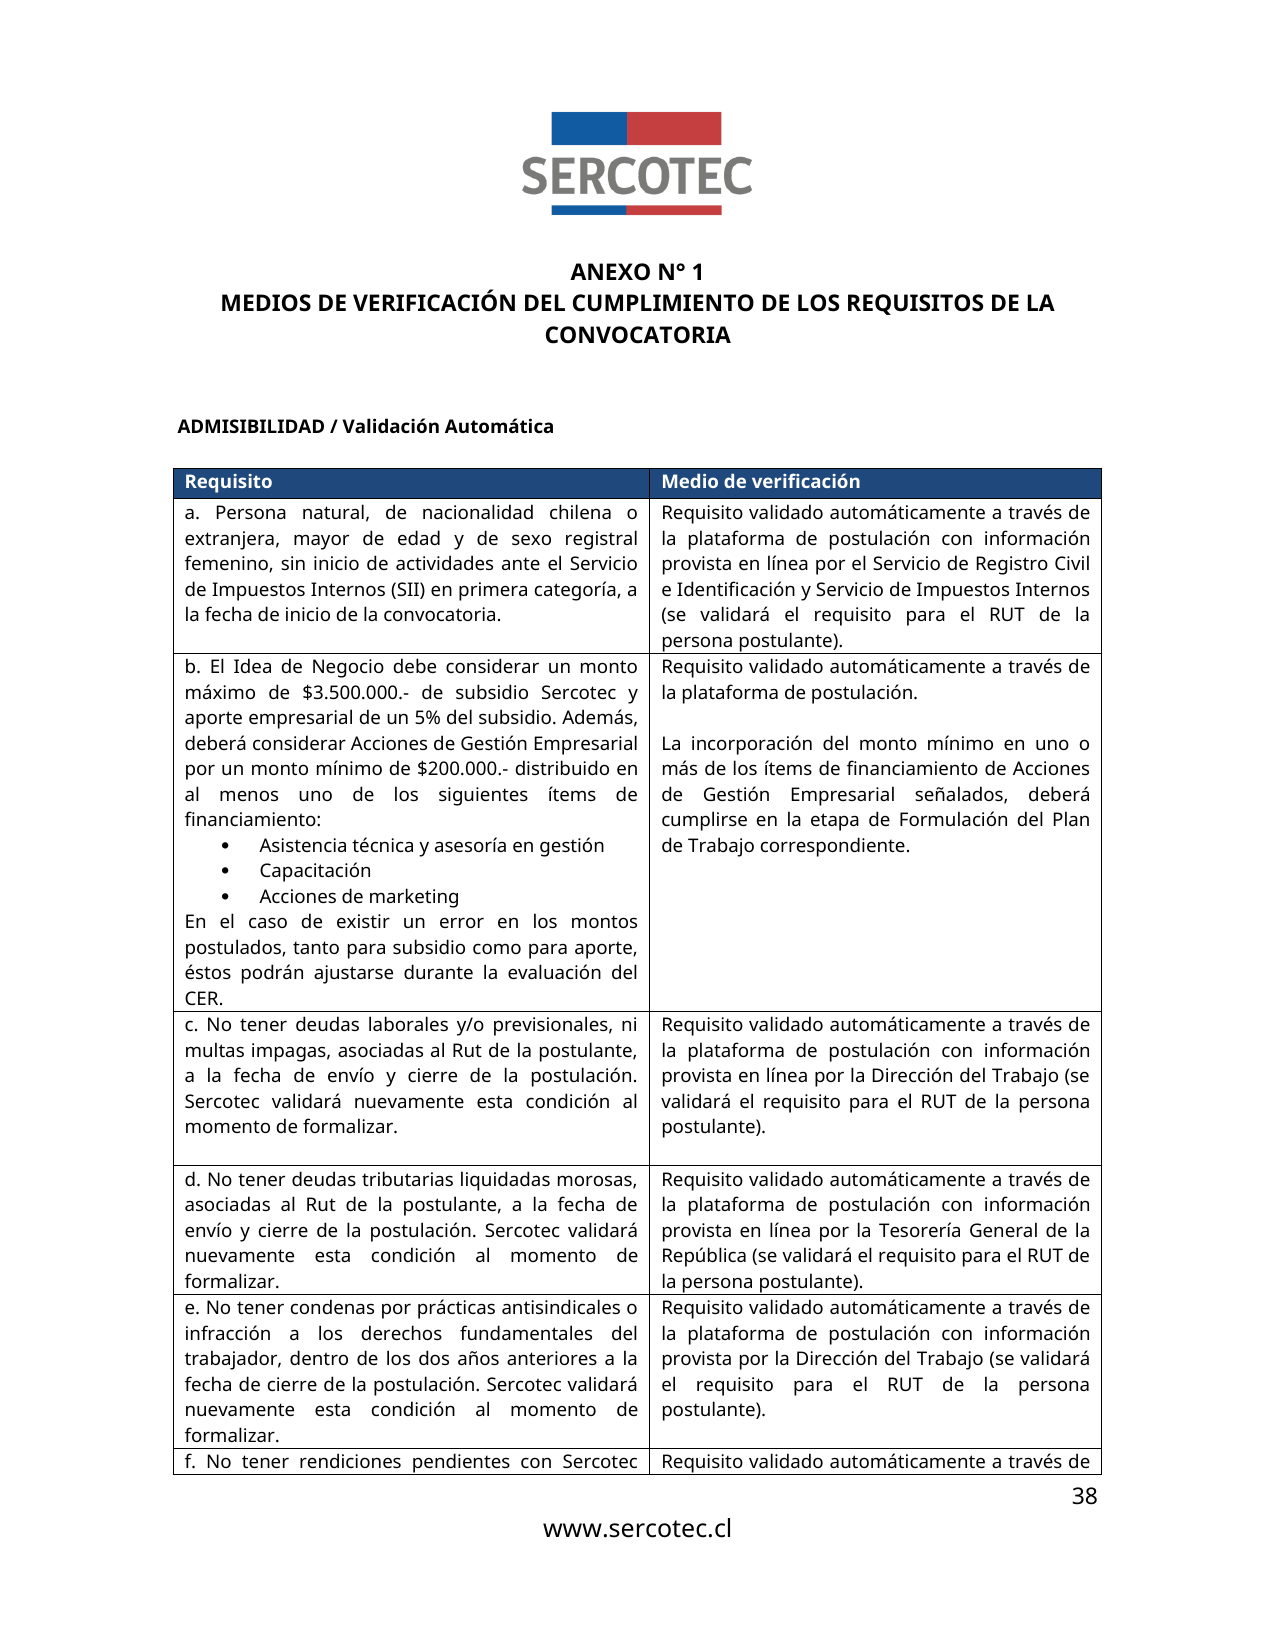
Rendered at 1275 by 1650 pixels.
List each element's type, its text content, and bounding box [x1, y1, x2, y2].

table_cell f. No tener rendiciones pendientes con Sercotec y/o con el Agente Operador a la fecha de inicio de la convocatoria. [174, 1449, 649, 1474]
table_cell d. No tener deudas tributarias liquidadas morosas, asociadas al Rut de la postulante, a la fecha de envío y cierre de la postulación. Sercotec validará nuevamente esta condición al momento de formalizar. [174, 1166, 649, 1293]
table_cell Requisito validado automáticamente a través de la plataforma de postulación con información provista en línea por la Dirección del Trabajo (se validará el requisito para el RUT de la persona postulante). [650, 1012, 1101, 1165]
text MEDIOS DE VERIFICACIÓN DEL CUMPLIMIENTO DE LOS REQUISITOS DE LA CONVOCATORIA [177, 287, 1098, 350]
table_header Requisito [174, 469, 649, 498]
table_cell b. El Idea de Negocio debe considerar un monto máximo de $3.500.000.- de subsidio Sercotec y aporte empresarial de un 5% del subsidio. Además, deberá considerar Acciones de Gestión Empresarial por un monto mínimo de $200.000.- distribuido en al menos uno de los siguientes ítems de financiamiento: Asistencia técnica y asesoría en gestión Capacitación Acciones de marketing En el caso de existir un error en los montos postulados, tanto para subsidio como para aporte, éstos podrán ajustarse durante la evaluación del CER. [174, 654, 649, 1011]
table_cell Requisito validado automáticamente a través de la plataforma de postulación. La incorporación del monto mínimo en uno o más de los ítems de financiamiento de Acciones de Gestión Empresarial señalados, deberá cumplirse en la etapa de Formulación del Plan de Trabajo correspondiente. [650, 654, 1101, 1011]
picture [512, 105, 763, 225]
list ADMISIBILIDAD / Validación Automática [177, 413, 1098, 439]
table_cell Requisito validado automáticamente a través de la plataforma de postulación con información provista en línea por el Servicio de Registro Civil e Identificación y Servicio de Impuestos Internos (se validará el requisito para el RUT de la persona postulante). [650, 499, 1101, 652]
table_cell c. No tener deudas laborales y/o previsionales, ni multas impagas, asociadas al Rut de la postulante, a la fecha de envío y cierre de la postulación. Sercotec validará nuevamente esta condición al momento de formalizar. [174, 1012, 649, 1165]
table_cell e. No tener condenas por prácticas antisindicales o infracción a los derechos fundamentales del trabajador, dentro de los dos años anteriores a la fecha de cierre de la postulación. Sercotec validará nuevamente esta condición al momento de formalizar. [174, 1295, 649, 1448]
text ANEXO N° 1 [177, 256, 1098, 287]
table_cell Requisito validado automáticamente a través de la plataforma de postulación con información provista por la Dirección del Trabajo (se validará el requisito para el RUT de la persona postulante). [650, 1295, 1101, 1448]
table_header Medio de verificación [650, 469, 1101, 498]
table_cell Requisito validado automáticamente a través de la plataforma de postulación con información provista en línea por la Tesorería General de la República (se validará el requisito para el RUT de la persona postulante). [650, 1166, 1101, 1293]
table_cell a. Persona natural, de nacionalidad chilena o extranjera, mayor de edad y de sexo registral femenino, sin inicio de actividades ante el Servicio de Impuestos Internos (SII) en primera categoría, a la fecha de inicio de la convocatoria. [174, 499, 649, 652]
